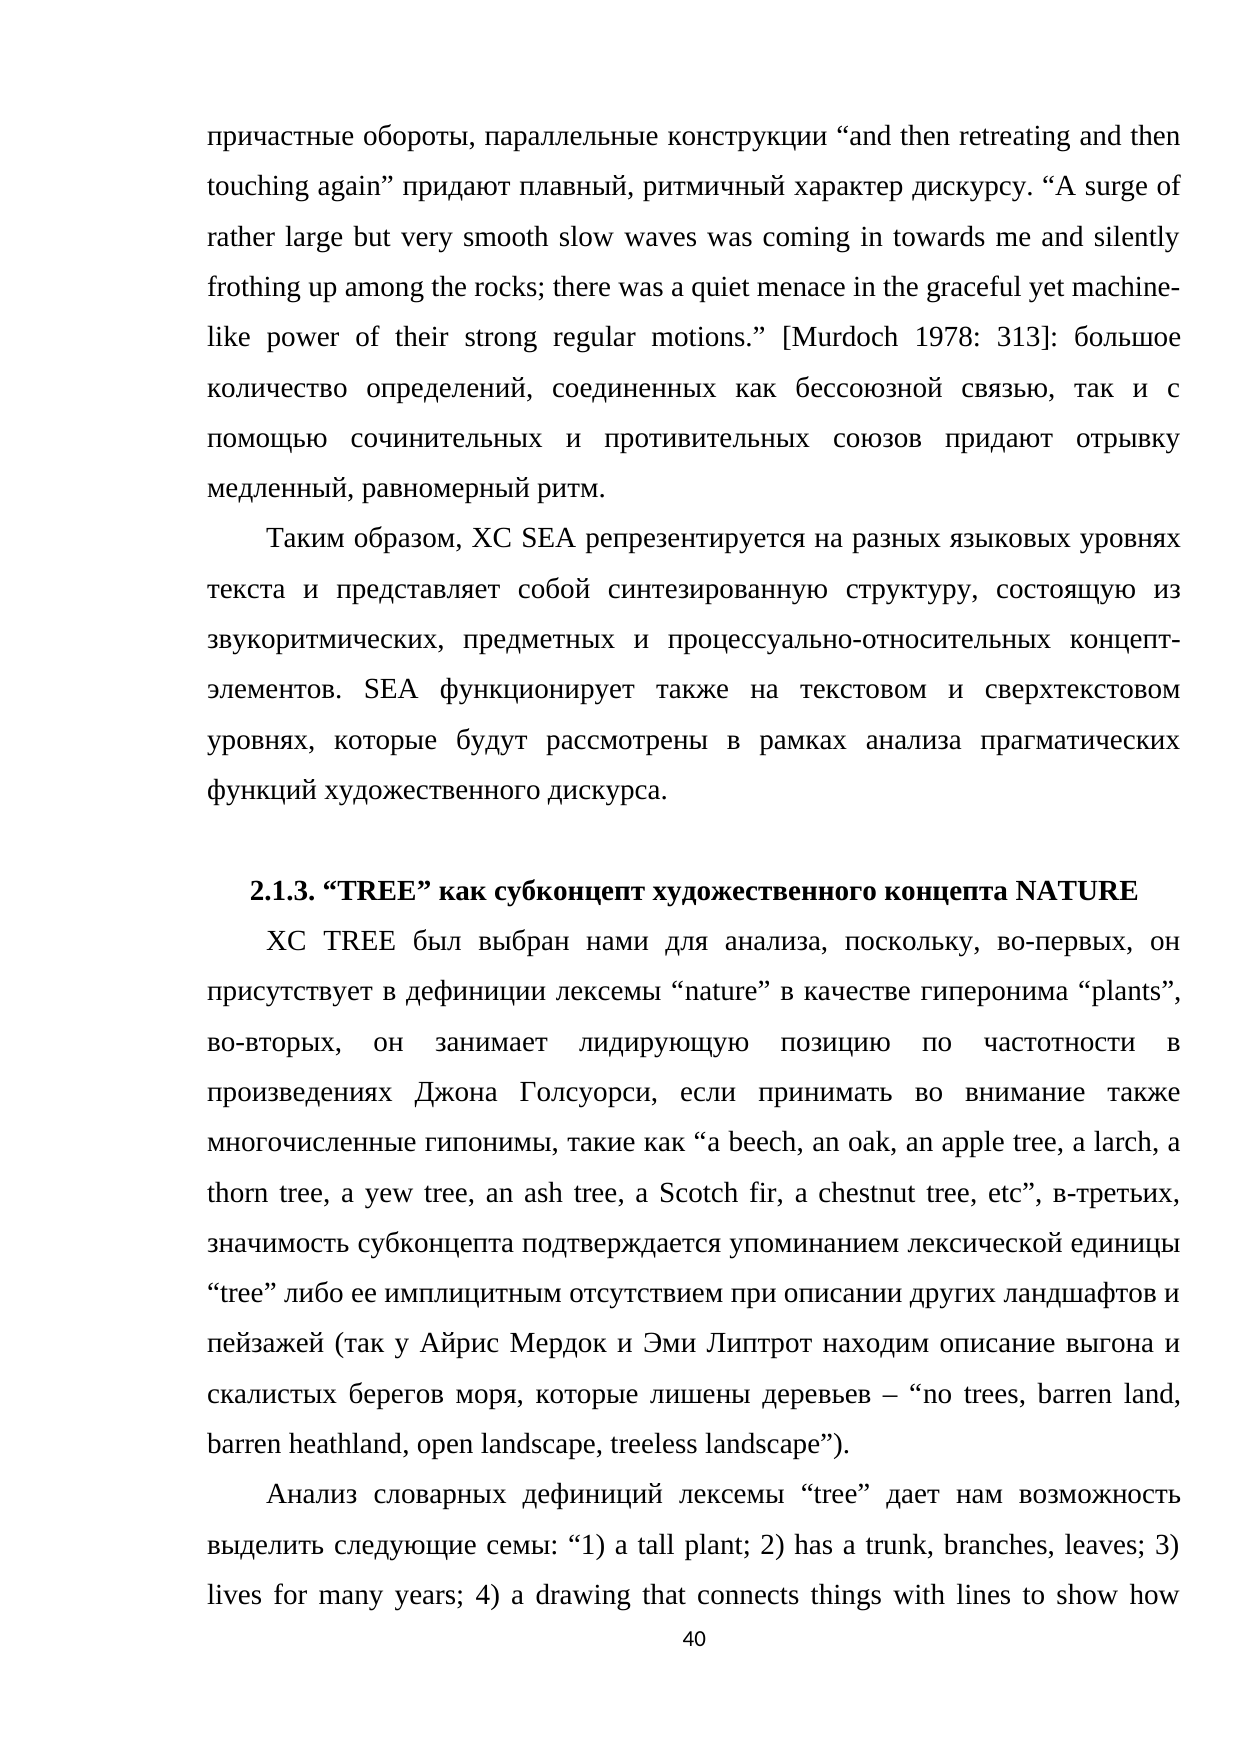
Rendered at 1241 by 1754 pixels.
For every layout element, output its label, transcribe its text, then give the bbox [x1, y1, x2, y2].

text 2.1.3. “TREE” как субконцепт художественного концепта NATURE [207, 873, 1181, 906]
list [207, 118, 1181, 504]
list ХС TREE был выбран нами для анализа, поскольку, во-первых, он присутствует в дефиниции лексемы “nature” в качестве гиперонима “plants”, во-вторых, он занимает лидирующую позицию по частотности в произведениях Джона Голсуорси, если принимать во внимание также многочисленные гипонимы, такие как “a beech, an oak, an apple tree, a larch, a thorn tree, a yew tree, an ash tree, a Scotch fir, a chestnut tree, etc”, в-третьих, значимость субконцепта подтверждается упоминанием лексической единицы “tree” либо ее имплицитным отсутствием при описании других ландшафтов и пейзажей (так у Айрис Мердок и Эми Липтрот находим описание выгона и скалистых берегов моря, которые лишены деревьев – “no trees, barren land, barren heathland, open landscape, treeless landscape”). [207, 923, 1181, 1460]
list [207, 1477, 1181, 1611]
list Таким образом, ХС SEA репрезентируется на разных языковых уровнях текста и представляет собой синтезированную структуру, состоящую из звукоритмических, предметных и процессуально-относительных концепт-элементов. SEA функционирует также на текстовом и сверхтекстовом уровнях, которые будут рассмотрены в рамках анализа прагматических функций художественного дискурса. [207, 521, 1181, 806]
